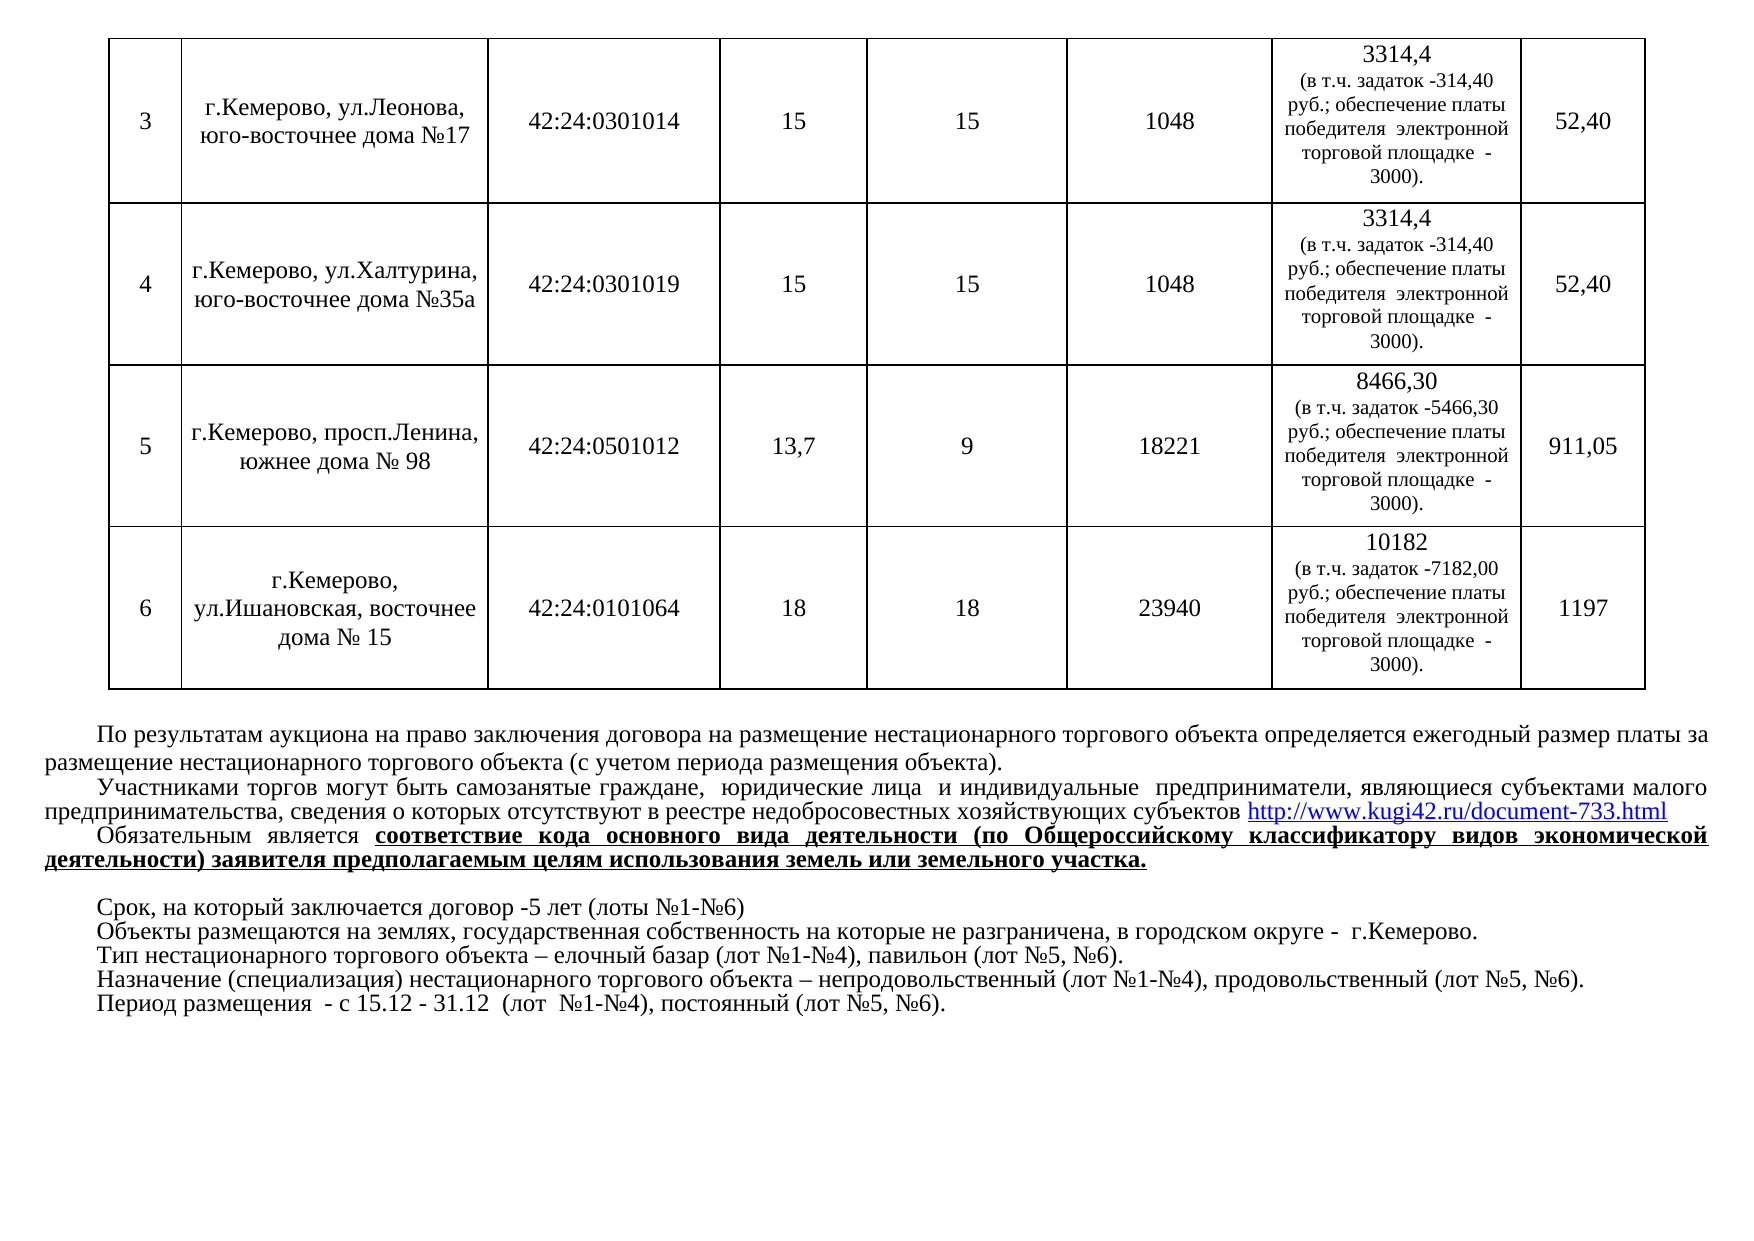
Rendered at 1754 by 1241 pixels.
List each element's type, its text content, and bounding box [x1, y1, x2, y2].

table_cell 52,40 [1522, 204, 1644, 364]
table_cell 8466,30 (в т.ч. задаток -5466,30 руб.; обеспечение платы победителя электронной торговой площадке -3000). [1273, 366, 1520, 526]
table_cell 3 [110, 39, 181, 202]
text Назначение (специализация) нестационарного торгового объекта – непродовольственный (лот №1-№4), продовольственный (лот №5, №6). [44, 968, 1709, 992]
table_cell 42:24:0101064 [489, 527, 719, 688]
table_cell 10182 (в т.ч. задаток -7182,00 руб.; обеспечение платы победителя электронной торговой площадке -3000). [1273, 527, 1520, 688]
table_cell г.Кемерово, ул.Ишановская, восточнее дома № 15 [182, 527, 487, 688]
table_cell г.Кемерово, ул.Халтурина, юго-восточнее дома №35а [182, 204, 487, 364]
table_cell 18 [721, 527, 866, 688]
table_cell 42:24:0301019 [489, 204, 719, 364]
table_cell г.Кемерово, просп.Ленина, южнее дома № 98 [182, 366, 487, 526]
table_cell 4 [110, 204, 181, 364]
table_cell 6 [110, 527, 181, 688]
table_cell 13,7 [721, 366, 866, 526]
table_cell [1273, 39, 1520, 202]
table_cell 15 [721, 204, 866, 364]
table_cell 23940 [1068, 527, 1271, 688]
table_cell 15 [721, 39, 866, 202]
table_cell 42:24:0301014 [489, 39, 719, 202]
text Период размещения - с 15.12 - 31.12 (лот №1-№4), постоянный (лот №5, №6). [44, 992, 1709, 1016]
table_cell 1197 [1522, 527, 1644, 688]
text Обязательным является соответствие кода основного вида деятельности (по Общероссийскому классификатору видов экономической деятельности) заявителя предполагаемым целям использования земель или земельного участка. [44, 824, 1709, 872]
table_cell 52,40 [1522, 39, 1644, 202]
table_cell 9 [868, 366, 1066, 526]
text Срок, на который заключается договор -5 лет (лоты №1-№6) [44, 896, 1709, 920]
table_cell 5 [110, 366, 181, 526]
table_cell 42:24:0501012 [489, 366, 719, 526]
table_cell 911,05 [1522, 366, 1644, 526]
text Объекты размещаются на землях, государственная собственность на которые не разграничена, в городском округе - г.Кемерово. [44, 920, 1709, 944]
table_cell г.Кемерово, ул.Леонова, юго-восточнее дома №17 [182, 39, 487, 202]
text По результатам аукциона на право заключения договора на размещение нестационарного торгового объекта определяется ежегодный размер платы за размещение нестационарного торгового объекта (с учетом периода размещения объекта). [44, 719, 1709, 776]
table_cell 18 [868, 527, 1066, 688]
text Участниками торгов могут быть самозанятые граждане, юридические лица и индивидуальные предприниматели, являющиеся субъектами малого предпринимательства, сведения о которых отсутствуют в реестре недобросовестных хозяйствующих субъектов http://www.kugi42.ru/document-733.html [44, 776, 1709, 824]
table_cell 1048 [1068, 204, 1271, 364]
table_cell 15 [868, 39, 1066, 202]
table_cell 1048 [1068, 39, 1271, 202]
table_cell 18221 [1068, 366, 1271, 526]
text Тип нестационарного торгового объекта – елочный базар (лот №1-№4), павильон (лот №5, №6). [44, 944, 1709, 968]
table_cell 15 [868, 204, 1066, 364]
table_cell 3314,4 (в т.ч. задаток -314,40 руб.; обеспечение платы победителя электронной торговой площадке -3000). [1273, 204, 1520, 364]
